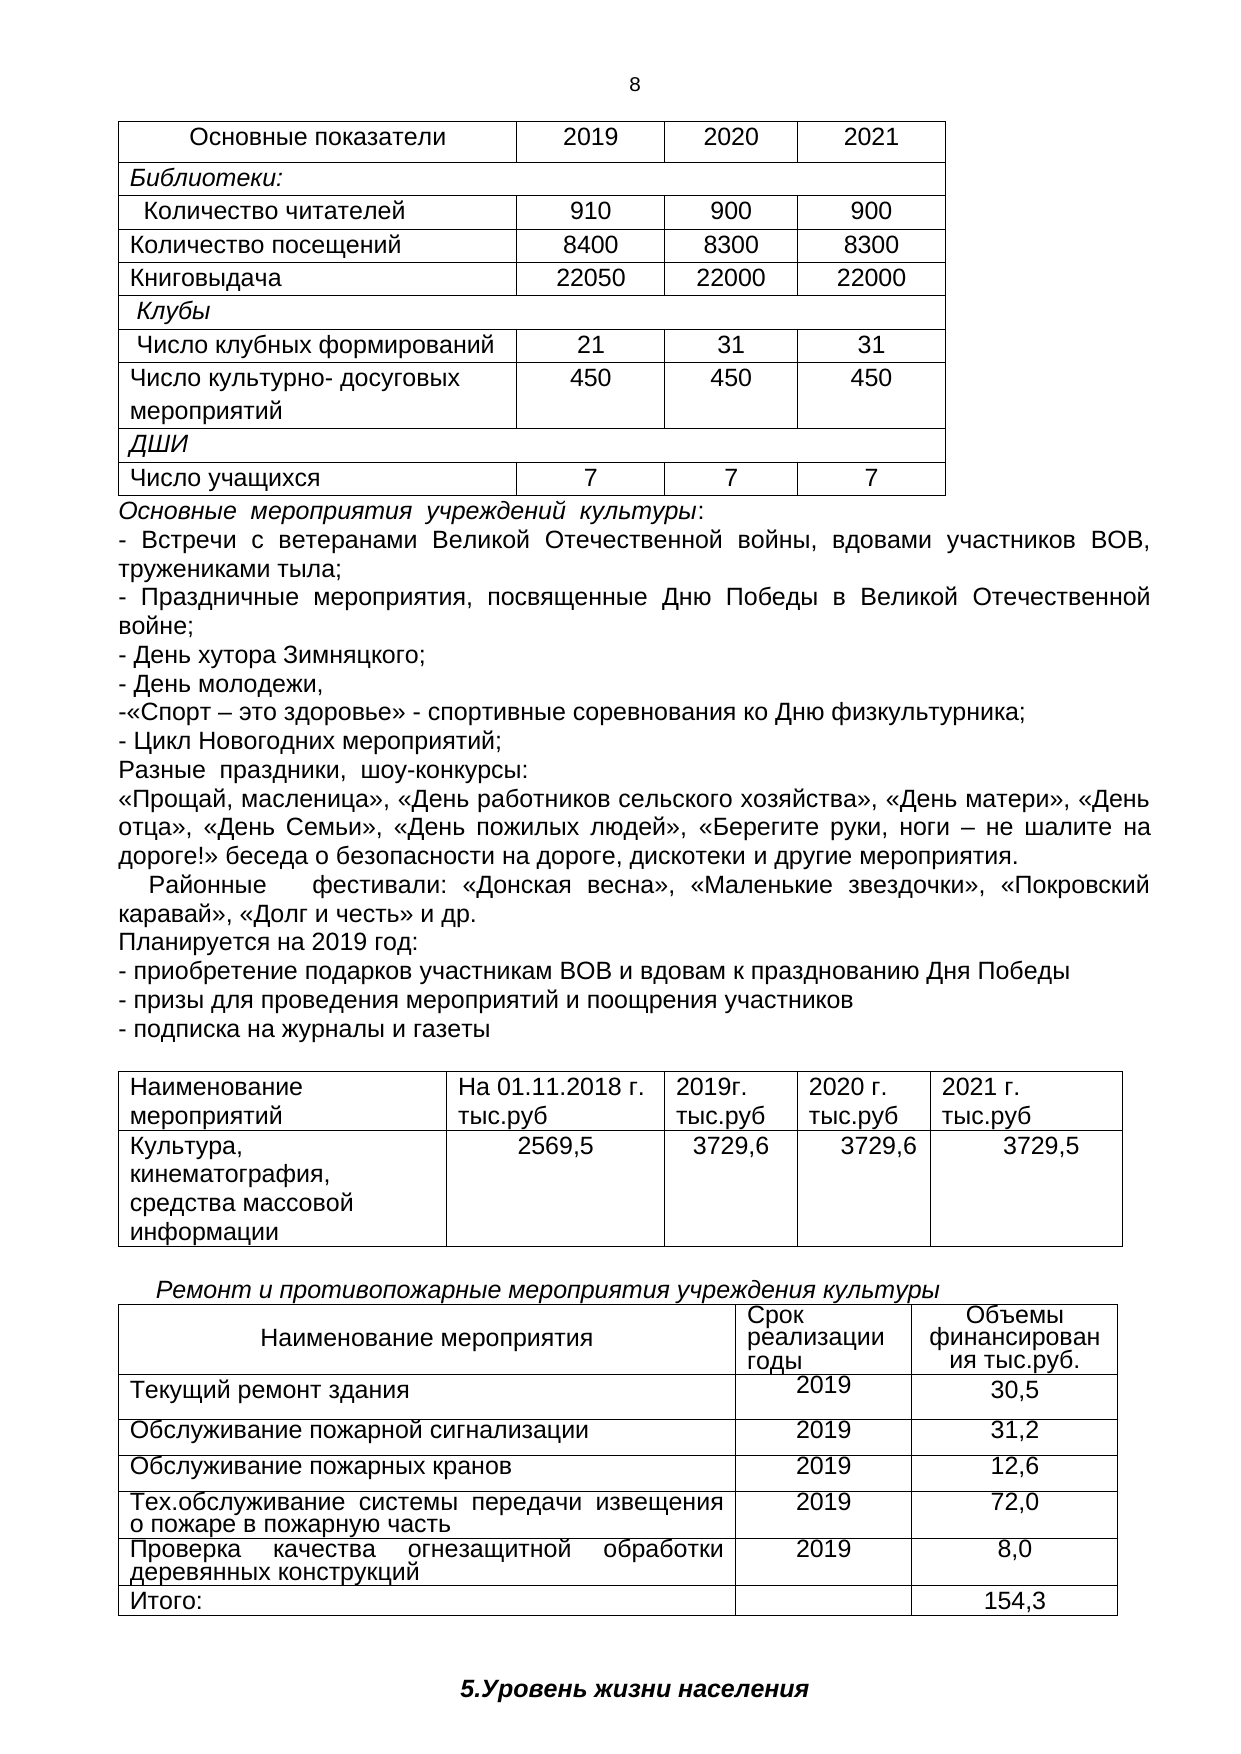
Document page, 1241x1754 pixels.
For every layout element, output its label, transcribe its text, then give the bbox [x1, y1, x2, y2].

table_cell 450 [798, 363, 945, 428]
table_header Основные показатели [119, 122, 516, 162]
text 5.Уровень жизни населения [118, 1673, 1152, 1702]
table_cell 31 [665, 330, 797, 362]
table_cell Итого: [119, 1586, 735, 1615]
table_cell 3729,6 [665, 1131, 797, 1246]
text «Прощай, масленица», «День работников сельского хозяйства», «День матери», «День отца», «День Семьи», «День пожилых людей», «Берегите руки, ноги – не шалите на дороге!» беседа о безопасности на дороге, дискотеки и другие мероприятия. [118, 783, 1152, 870]
table_cell 8300 [798, 230, 945, 262]
table_header Объемы финансирования тыс.руб. [912, 1305, 1117, 1374]
table_cell Число учащихся [119, 463, 516, 495]
table_cell 3729,5 [931, 1131, 1122, 1246]
table_cell Количество читателей [119, 196, 516, 229]
table_cell 22000 [798, 263, 945, 295]
table_cell 31 [798, 330, 945, 362]
table_cell 2019 [736, 1492, 911, 1538]
table_header Наименование мероприятий [119, 1072, 446, 1129]
table_header На 01.11.2018 г. тыс.руб [447, 1072, 664, 1129]
text - Цикл Новогодних мероприятий; [118, 726, 1152, 755]
table_header 2019 [517, 122, 664, 162]
table_cell Текущий ремонт здания [119, 1375, 735, 1419]
table_cell 22000 [665, 263, 797, 295]
table_cell 900 [798, 196, 945, 229]
table_cell 2019 [736, 1539, 911, 1585]
table_cell 12,6 [912, 1456, 1117, 1491]
table_header 2020 [665, 122, 797, 162]
table_cell 7 [798, 463, 945, 495]
table_header 2020 г. тыс.руб [798, 1072, 930, 1129]
table_cell 22050 [517, 263, 664, 295]
table_cell Клубы [119, 296, 945, 329]
text Ремонт и противопожарные мероприятия учреждения культуры [156, 1275, 1152, 1304]
text - День молодежи, [118, 668, 1152, 697]
table_cell 900 [665, 196, 797, 229]
table_cell Библиотеки: [119, 163, 945, 195]
text -«Спорт – это здоровье» - спортивные соревнования ко Дню физкультурника; [118, 697, 1152, 726]
table_header 2019г. тыс.руб [665, 1072, 797, 1129]
table_cell 7 [517, 463, 664, 495]
text - Встречи с ветеранами Великой Отечественной войны, вдовами участников ВОВ, тружениками тыла; [118, 525, 1152, 582]
table_cell Количество посещений [119, 230, 516, 262]
table_cell 910 [517, 196, 664, 229]
table_cell ДШИ [119, 429, 945, 462]
text Районные фестивали: «Донская весна», «Маленькие звездочки», «Покровский каравай», «Долг и честь» и др. [118, 870, 1152, 927]
text - Праздничные мероприятия, посвященные Дню Победы в Великой Отечественной войне; [118, 582, 1152, 640]
table_cell [736, 1586, 911, 1615]
text - День хутора Зимняцкого; [118, 640, 1152, 668]
table_cell 2569,5 [447, 1131, 664, 1246]
table_cell 31,2 [912, 1420, 1117, 1455]
table_cell 72,0 [912, 1492, 1117, 1538]
table_cell 8300 [665, 230, 797, 262]
table_cell 3729,6 [798, 1131, 930, 1246]
table_cell 2019 [736, 1375, 911, 1419]
text - призы для проведения мероприятий и поощрения участников [118, 985, 1152, 1013]
text Планируется на 2019 год: [118, 927, 1152, 956]
table_header Наименование мероприятия [119, 1305, 735, 1374]
table_cell 21 [517, 330, 664, 362]
table_header Срок реализации годы [736, 1305, 911, 1374]
table_cell 154,3 [912, 1586, 1117, 1615]
table_cell Книговыдача [119, 263, 516, 295]
table_cell Обслуживание пожарной сигнализации [119, 1420, 735, 1455]
table_cell Культура, кинематография, средства массовой информации [119, 1131, 446, 1246]
text Основные мероприятия учреждений культуры: [118, 496, 1152, 525]
table_cell Тех.обслуживание системы передачи извещения о пожаре в пожарную часть [119, 1492, 735, 1538]
table_cell Обслуживание пожарных кранов [119, 1456, 735, 1491]
text - приобретение подарков участникам ВОВ и вдовам к празднованию Дня Победы [118, 956, 1152, 985]
text - подписка на журналы и газеты [118, 1013, 1152, 1042]
table_cell 30,5 [912, 1375, 1117, 1419]
table_cell 8,0 [912, 1539, 1117, 1585]
table_cell 450 [517, 363, 664, 428]
table_cell 2019 [736, 1456, 911, 1491]
table_cell 7 [665, 463, 797, 495]
table_header 2021 г. тыс.руб [931, 1072, 1122, 1129]
table_cell 450 [665, 363, 797, 428]
table_cell Число клубных формирований [119, 330, 516, 362]
text Разные праздники, шоу-конкурсы: [118, 755, 1152, 783]
table_cell Число культурно- досуговых мероприятий [119, 363, 516, 428]
table_header 2021 [798, 122, 945, 162]
table_cell 8400 [517, 230, 664, 262]
table_cell Проверка качества огнезащитной обработки деревянных конструкций [119, 1539, 735, 1585]
table_cell 2019 [736, 1420, 911, 1455]
